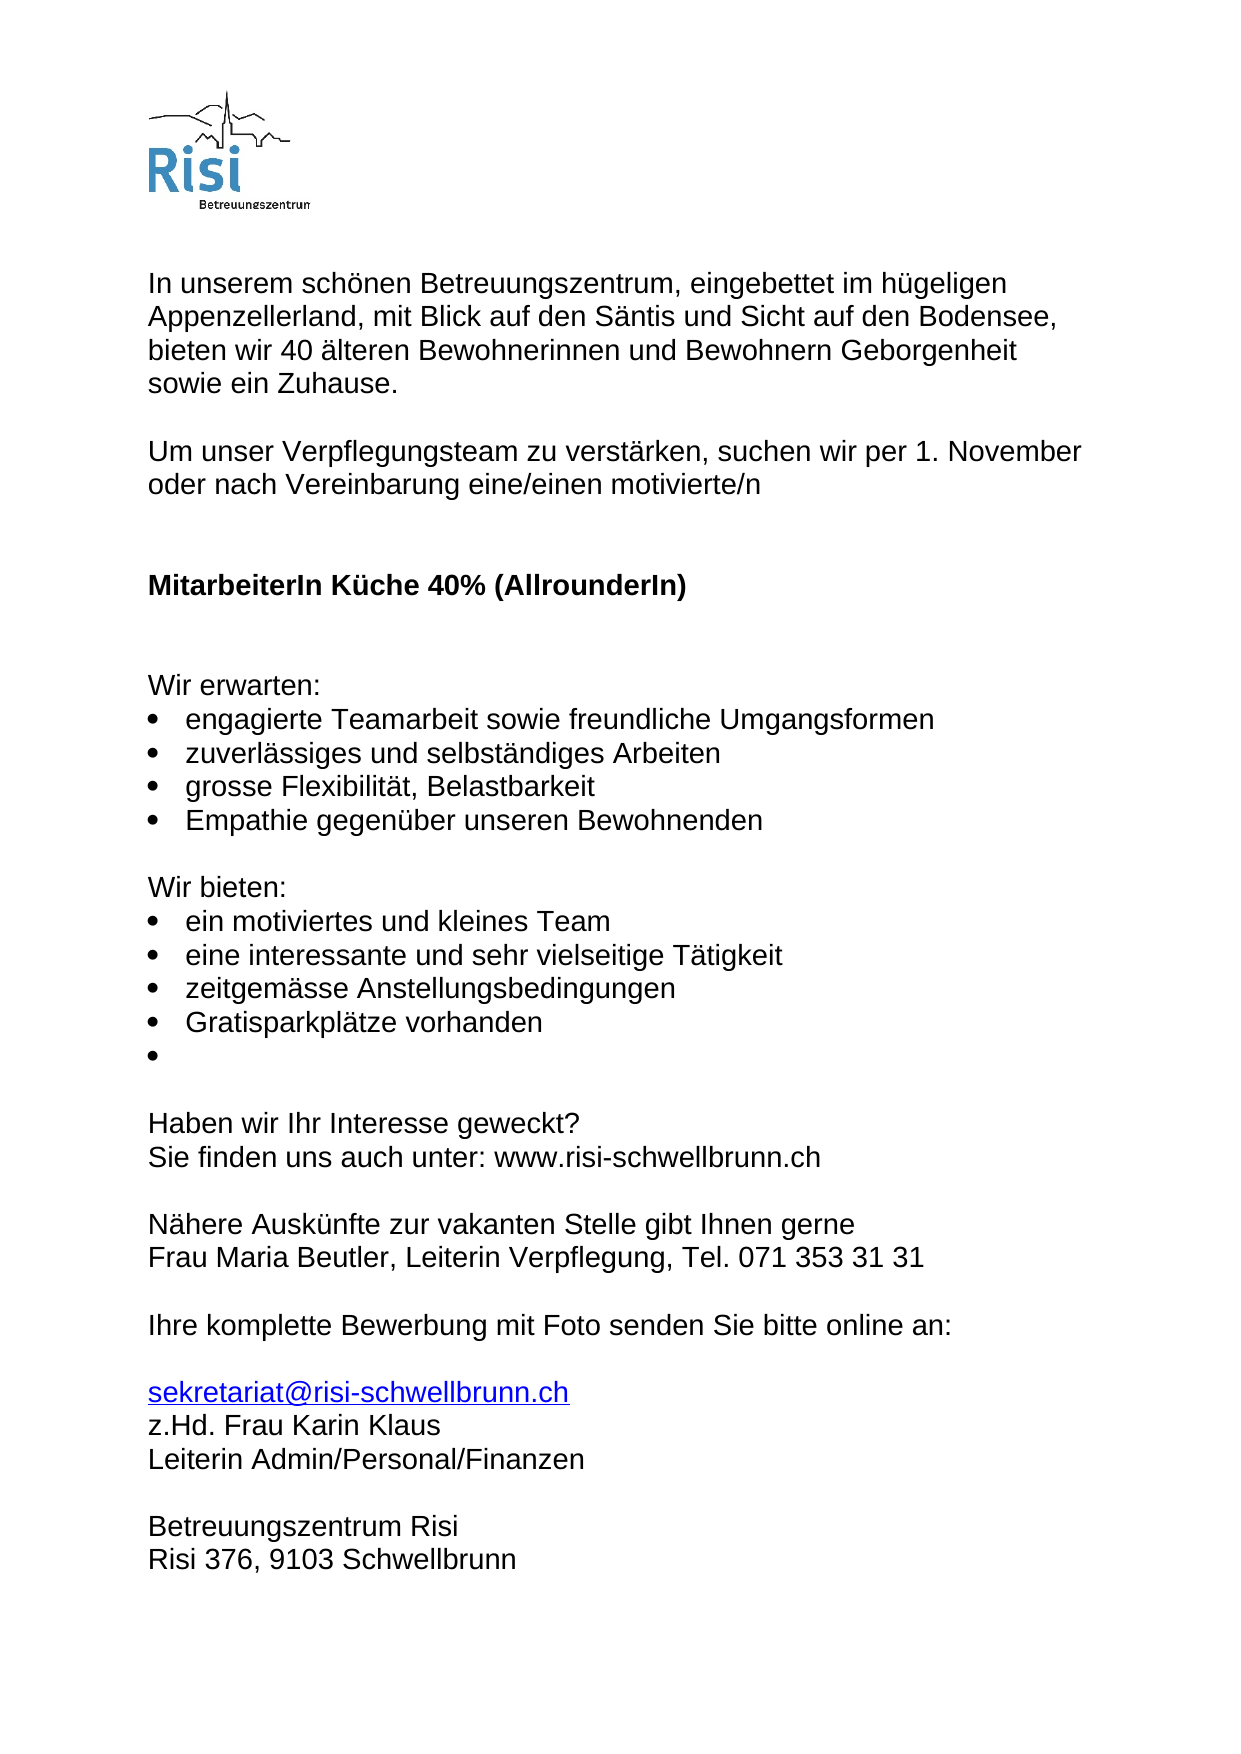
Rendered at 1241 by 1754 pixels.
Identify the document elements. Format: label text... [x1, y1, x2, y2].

text Wir bieten: [148, 871, 1092, 904]
text Um unser Verpflegungsteam zu verstärken, suchen wir per 1. November oder nach Vereinbarung eine/einen motivierte/n [148, 434, 1092, 501]
text Ihre komplette Bewerbung mit Foto senden Sie bitte online an: [148, 1308, 1092, 1341]
list ein motiviertes und kleines Team [148, 904, 1092, 938]
text Haben wir Ihr Interesse geweckt? [148, 1106, 1092, 1140]
list grosse Flexibilität, Belastbarkeit [148, 769, 1092, 803]
text Betreuungszentrum Risi [148, 1509, 1092, 1542]
text Nähere Auskünfte zur vakanten Stelle gibt Ihnen gerne [148, 1207, 1092, 1241]
list zuverlässiges und selbständiges Arbeiten [148, 736, 1092, 769]
list zeitgemässe Anstellungsbedingungen [148, 972, 1092, 1005]
text Frau Maria Beutler, Leiterin Verpflegung, Tel. 071 353 31 31 [148, 1241, 1092, 1274]
text Sie finden uns auch unter: www.risi-schwellbrunn.ch [148, 1140, 1092, 1173]
picture [147, 88, 310, 208]
text Wir erwarten: [148, 668, 1092, 702]
text Risi 376, 9103 Schwellbrunn [148, 1542, 1092, 1576]
text In unserem schönen Betreuungszentrum, eingebettet im hügeligen Appenzellerland, mit Blick auf den Säntis und Sicht auf den Bodensee, bieten wir 40 älteren Bewohnerinnen und Bewohnern Geborgenheit sowie ein Zuhause. [148, 266, 1092, 400]
text z.Hd. Frau Karin Klaus [148, 1408, 1092, 1442]
text MitarbeiterIn Küche 40% (AllrounderIn) [148, 568, 1092, 601]
list Empathie gegenüber unseren Bewohnenden [148, 803, 1092, 837]
list Gratisparkplätze vorhanden [148, 1005, 1092, 1039]
list eine interessante und sehr vielseitige Tätigkeit [148, 938, 1092, 972]
text Leiterin Admin/Personal/Finanzen [148, 1442, 1092, 1475]
list engagierte Teamarbeit sowie freundliche Umgangsformen [148, 702, 1092, 736]
text sekretariat@risi-schwellbrunn.ch [148, 1375, 1092, 1408]
